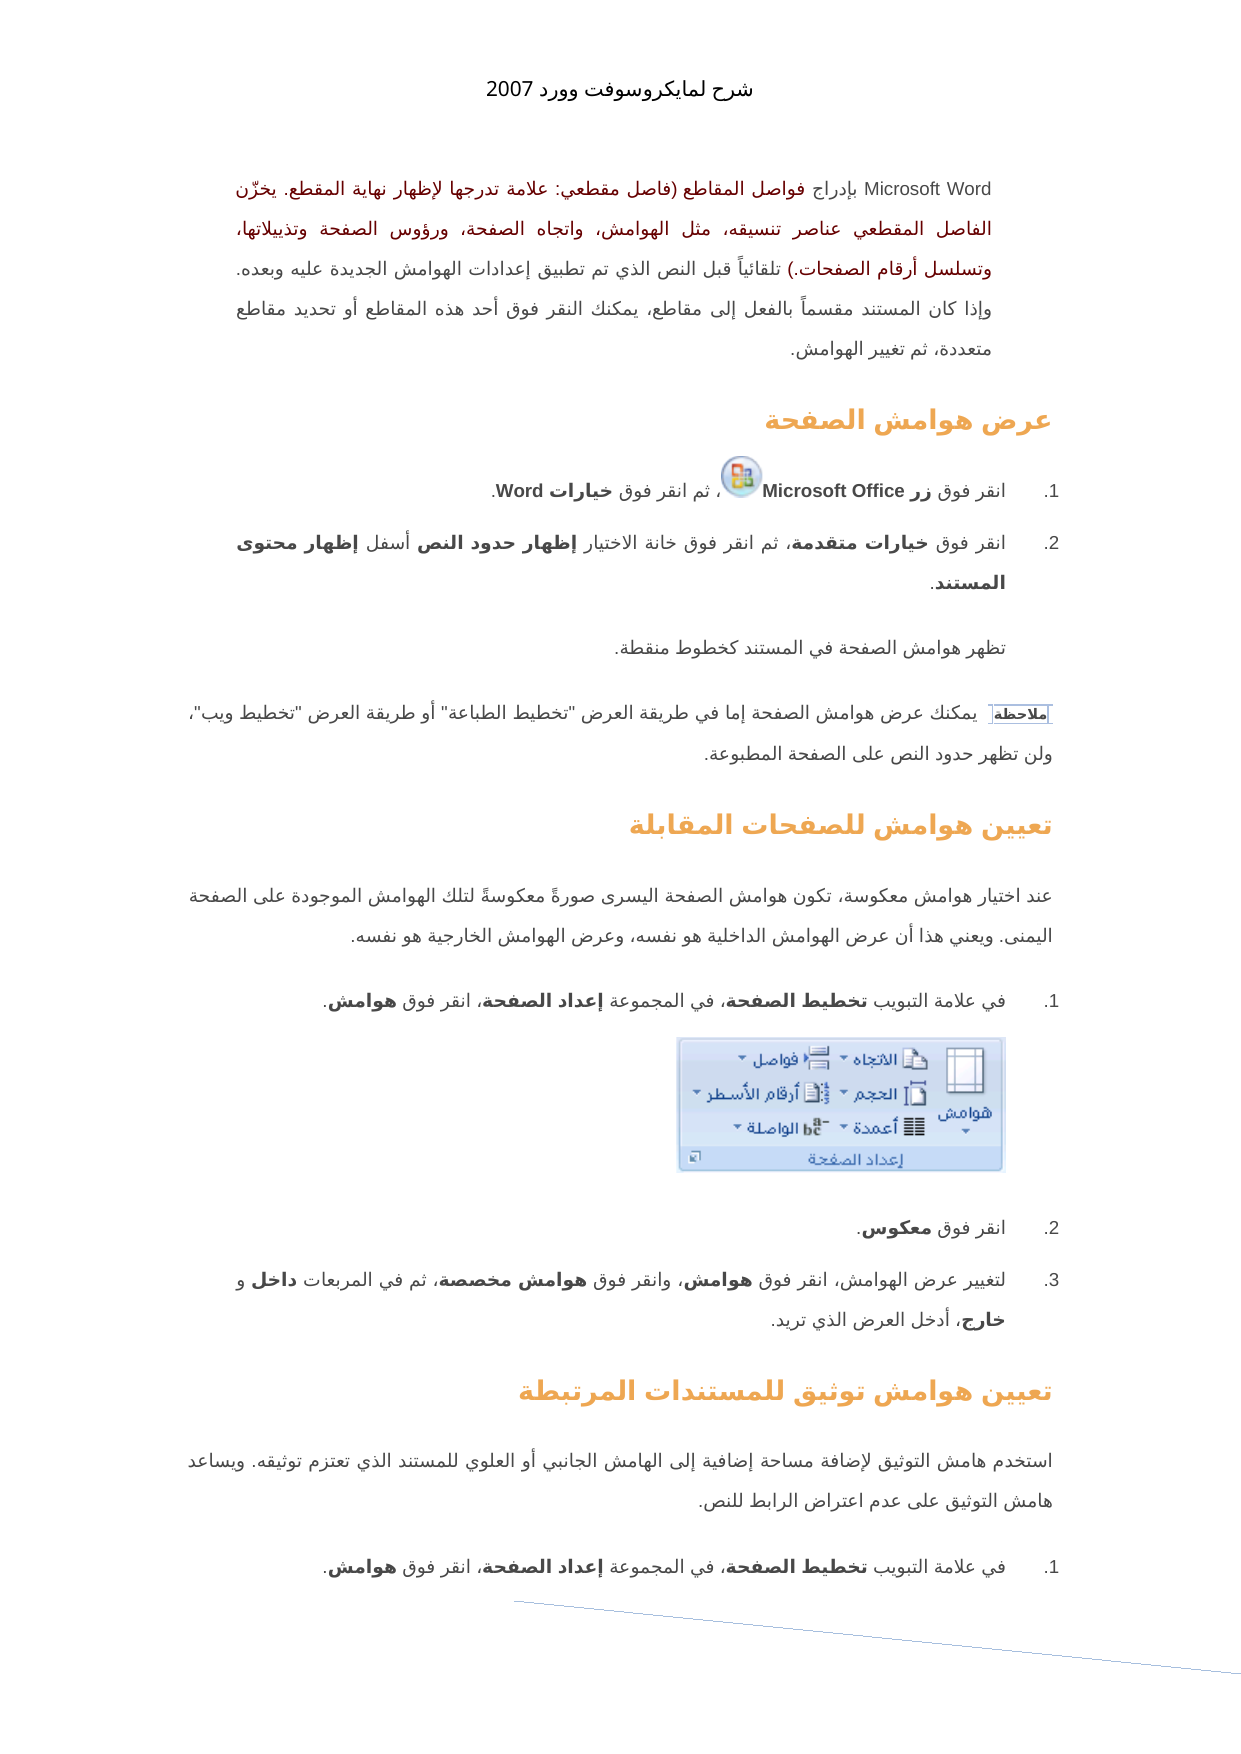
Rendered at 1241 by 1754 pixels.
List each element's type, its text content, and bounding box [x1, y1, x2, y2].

text تظهر هوامش الصفحة في المستند كخطوط منقطة. [235, 619, 1006, 659]
list انقر فوق معكوس. [235, 1198, 1043, 1238]
list لتغيير عرض الهوامش، انقر فوق هوامش، وانقر فوق هوامش مخصصة، ثم في المربعات داخل و خارج، أدخل العرض الذي تريد. [235, 1250, 1043, 1330]
list انقر فوق زر Microsoft Office، ثم انقر فوق خيارات Word. [235, 457, 1043, 502]
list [235, 159, 1029, 359]
text تعيين هوامش للصفحات المقابلة [187, 807, 1053, 841]
list في علامة التبويب تخطيط الصفحة، في المجموعة إعداد الصفحة، انقر فوق هوامش. [235, 972, 1043, 1012]
text عند اختيار هوامش معكوسة، تكون هوامش الصفحة اليسرى صورةً معكوسةً لتلك الهوامش الموجودة على الصفحة اليمنى. ويعني هذا أن عرض الهوامش الداخلية هو نفسه، وعرض الهوامش الخارجية هو نفسه. [187, 866, 1053, 946]
text عرض هوامش الصفحة [187, 402, 1053, 436]
text استخدم هامش التوثيق لإضافة مساحة إضافية إلى الهامش الجانبي أو العلوي للمستند الذي تعتزم توثيقه. ويساعد هامش التوثيق على عدم اعتراض الرابط للنص. [187, 1432, 1053, 1512]
picture [676, 1037, 1006, 1173]
text ملاحظة يمكنك عرض هوامش الصفحة إما في طريقة العرض "تخطيط الطباعة" أو طريقة العرض "تخطيط ويب"، ولن تظهر حدود النص على الصفحة المطبوعة. [187, 684, 1053, 764]
list في علامة التبويب تخطيط الصفحة، في المجموعة إعداد الصفحة، انقر فوق هوامش. [235, 1537, 1043, 1577]
list انقر فوق خيارات متقدمة، ثم انقر فوق خانة الاختيار إظهار حدود النص أسفل إظهار محتوى المستند. [235, 513, 1043, 593]
picture [721, 456, 763, 498]
text تعيين هوامش توثيق للمستندات المرتبطة [187, 1372, 1053, 1406]
